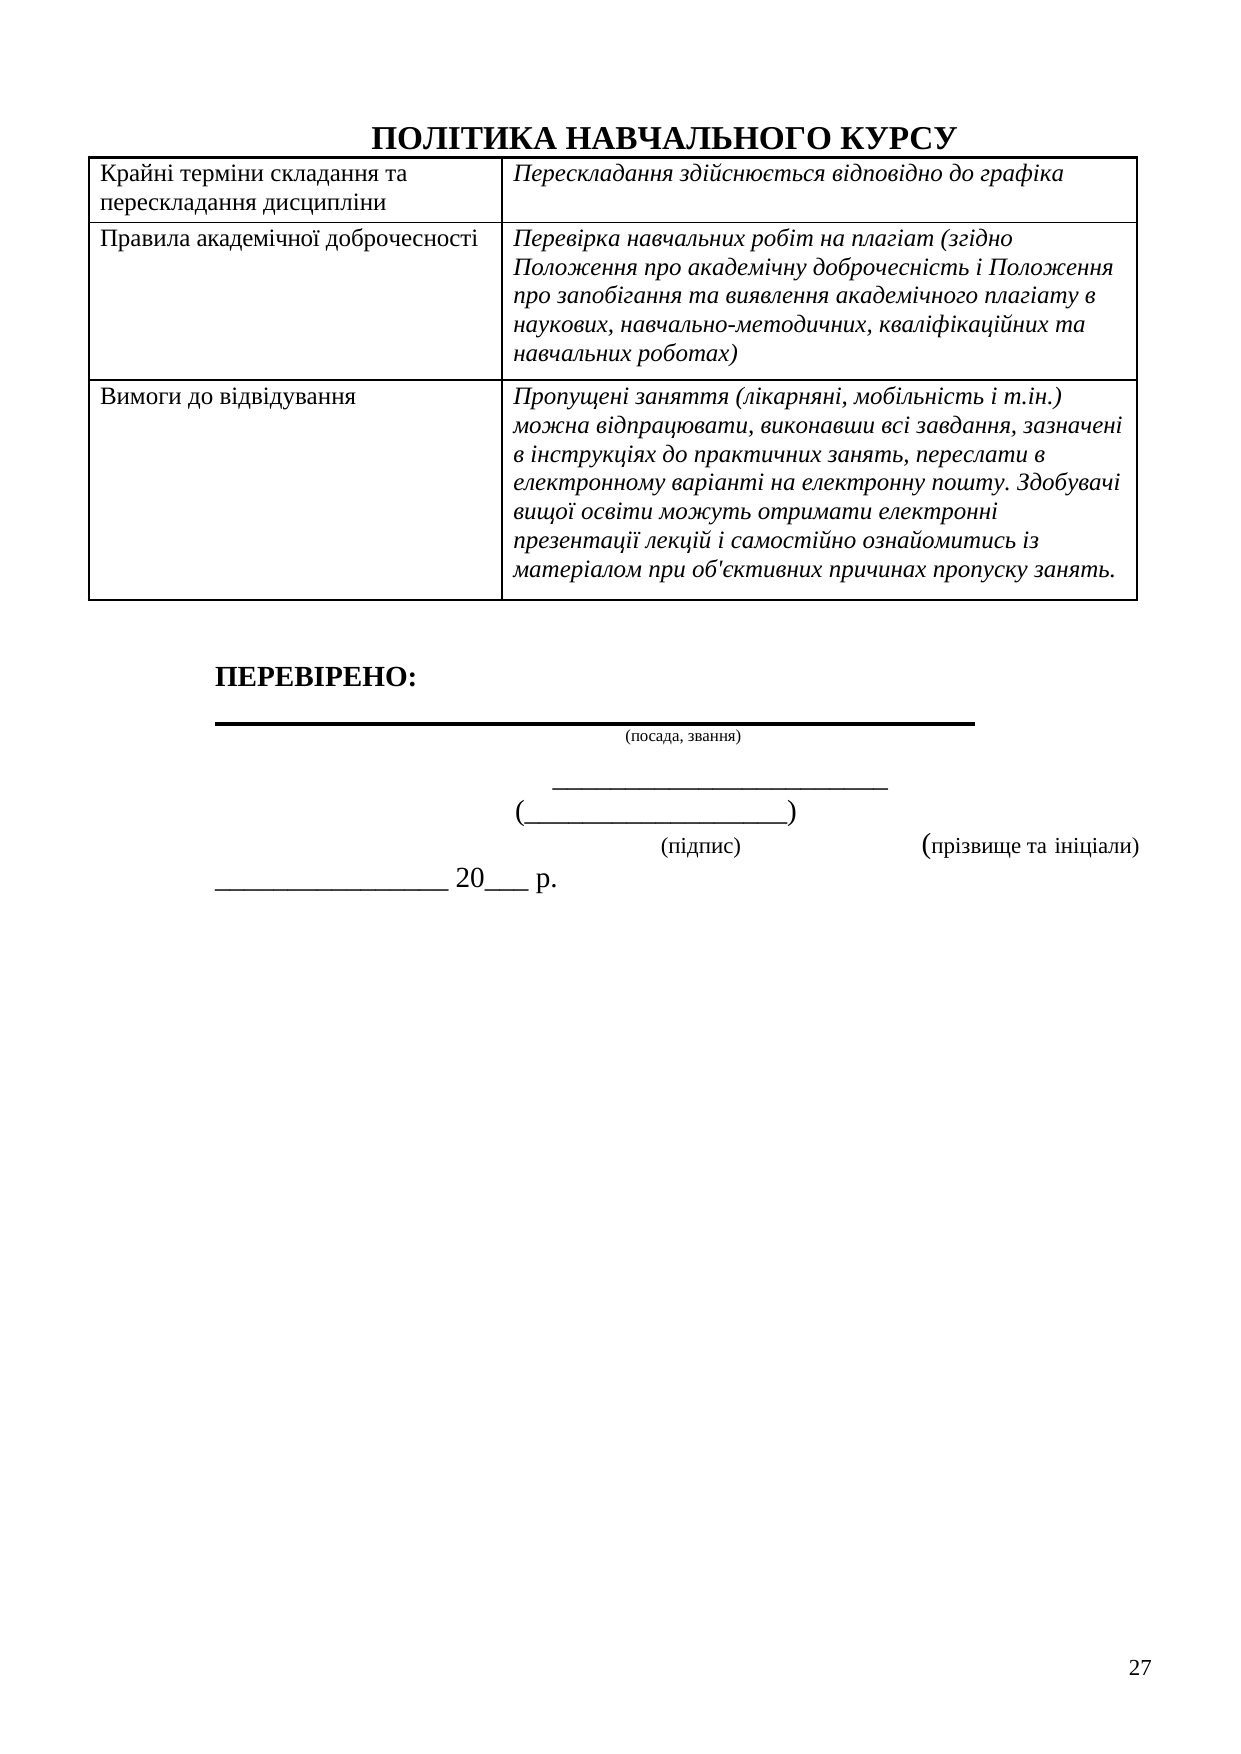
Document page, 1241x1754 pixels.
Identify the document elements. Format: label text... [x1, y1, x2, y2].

table_cell Правила академічної доброчесності [90, 223, 501, 379]
table_header Перескладання здійснюється відповідно до графіка [503, 159, 1136, 222]
table_cell Пропущені заняття (лікарняні, мобільність і т.ін.) можна відпрацювати, виконавши всі завдання, зазначені в інструкціях до практичних занять, переслати в електронному варіанті на електронну пошту. Здобувачі вищої освіти можуть отримати електронні презентації лекцій і самостійно ознайомитись із матеріалом при об'єктивних причинах пропуску занять. [503, 381, 1136, 598]
text (посада, звання) [215, 726, 1152, 759]
table_cell Вимоги до відвідування [90, 381, 501, 598]
table_header Крайні терміни складання та перескладання дисципліни [90, 159, 501, 222]
text ПОЛІТИКА НАВЧАЛЬНОГО КУРСУ [177, 118, 1152, 156]
table_cell Перевірка навчальних робіт на плагіат (згідно Положення про академічну доброчесність і Положення про запобігання та виявлення академічного плагіату в наукових, навчально-методичних, кваліфікаційних та навчальних роботах) [503, 223, 1136, 379]
text ПЕРЕВІРЕНО: [215, 659, 975, 722]
text _______________________ (__________________) [515, 759, 1152, 826]
subtitle ________________ 20___ р. [177, 860, 1152, 893]
text (підпис) (прізвище та ініціали) [215, 826, 1152, 860]
